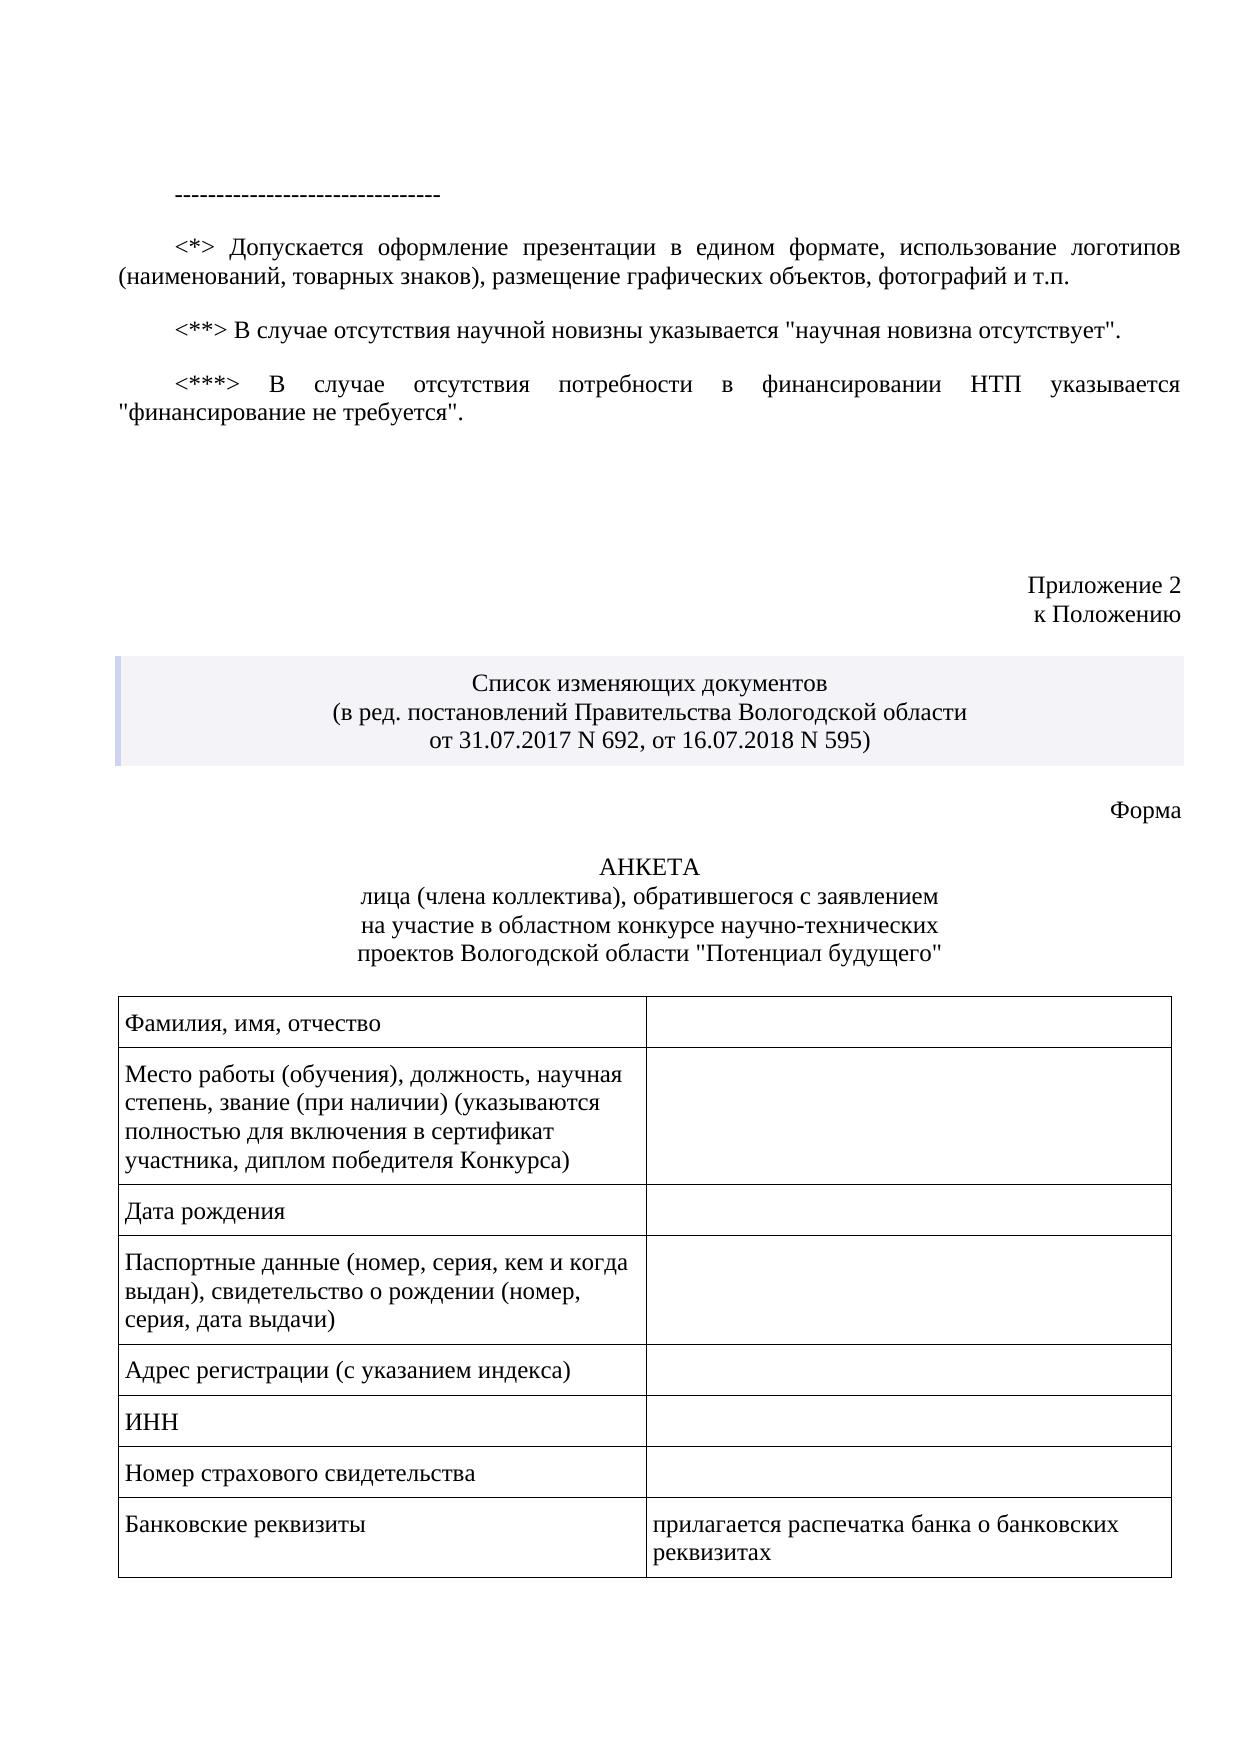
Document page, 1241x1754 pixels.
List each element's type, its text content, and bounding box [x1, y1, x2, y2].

text к Положению [118, 599, 1181, 627]
text лица (члена коллектива), обратившегося с заявлением [118, 881, 1181, 910]
table_header Список изменяющих документов (в ред. постановлений Правительства Вологодской области от 31.07.2017 N 692, от 16.07.2018 N 595) [121, 656, 1178, 766]
table_cell [647, 1447, 1171, 1497]
text на участие в областном конкурсе научно-технических [118, 910, 1181, 938]
text <**> В случае отсутствия научной новизны указывается "научная новизна отсутствует". [118, 315, 1181, 344]
table_cell Адрес регистрации (с указанием индекса) [119, 1345, 646, 1395]
table_cell [647, 1185, 1171, 1235]
table_cell Паспортные данные (номер, серия, кем и когда выдан), свидетельство о рождении (номер, серия, дата выдачи) [119, 1236, 646, 1344]
text <*> Допускается оформление презентации в едином формате, использование логотипов (наименований, товарных знаков), размещение графических объектов, фотографий и т.п. [118, 232, 1181, 290]
table_cell Место работы (обучения), должность, научная степень, звание (при наличии) (указываются полностью для включения в сертификат участника, диплом победителя Конкурса) [119, 1048, 646, 1184]
table_header [647, 997, 1171, 1047]
table_cell Банковские реквизиты [119, 1498, 646, 1577]
text АНКЕТА [118, 852, 1181, 881]
table_cell прилагается распечатка банка о банковских реквизитах [647, 1498, 1171, 1577]
text Форма [118, 795, 1181, 823]
table_header Фамилия, имя, отчество [119, 997, 646, 1047]
table_cell [647, 1236, 1171, 1344]
table_cell ИНН [119, 1396, 646, 1446]
text -------------------------------- [118, 179, 1181, 207]
table_cell [647, 1048, 1171, 1184]
text <***> В случае отсутствия потребности в финансировании НТП указывается "финансирование не требуется". [118, 369, 1181, 426]
table_cell [647, 1396, 1171, 1446]
text Приложение 2 [118, 570, 1181, 599]
table_cell [647, 1345, 1171, 1395]
table_cell Дата рождения [119, 1185, 646, 1235]
text проектов Вологодской области "Потенциал будущего" [118, 938, 1181, 967]
table_cell Номер страхового свидетельства [119, 1447, 646, 1497]
